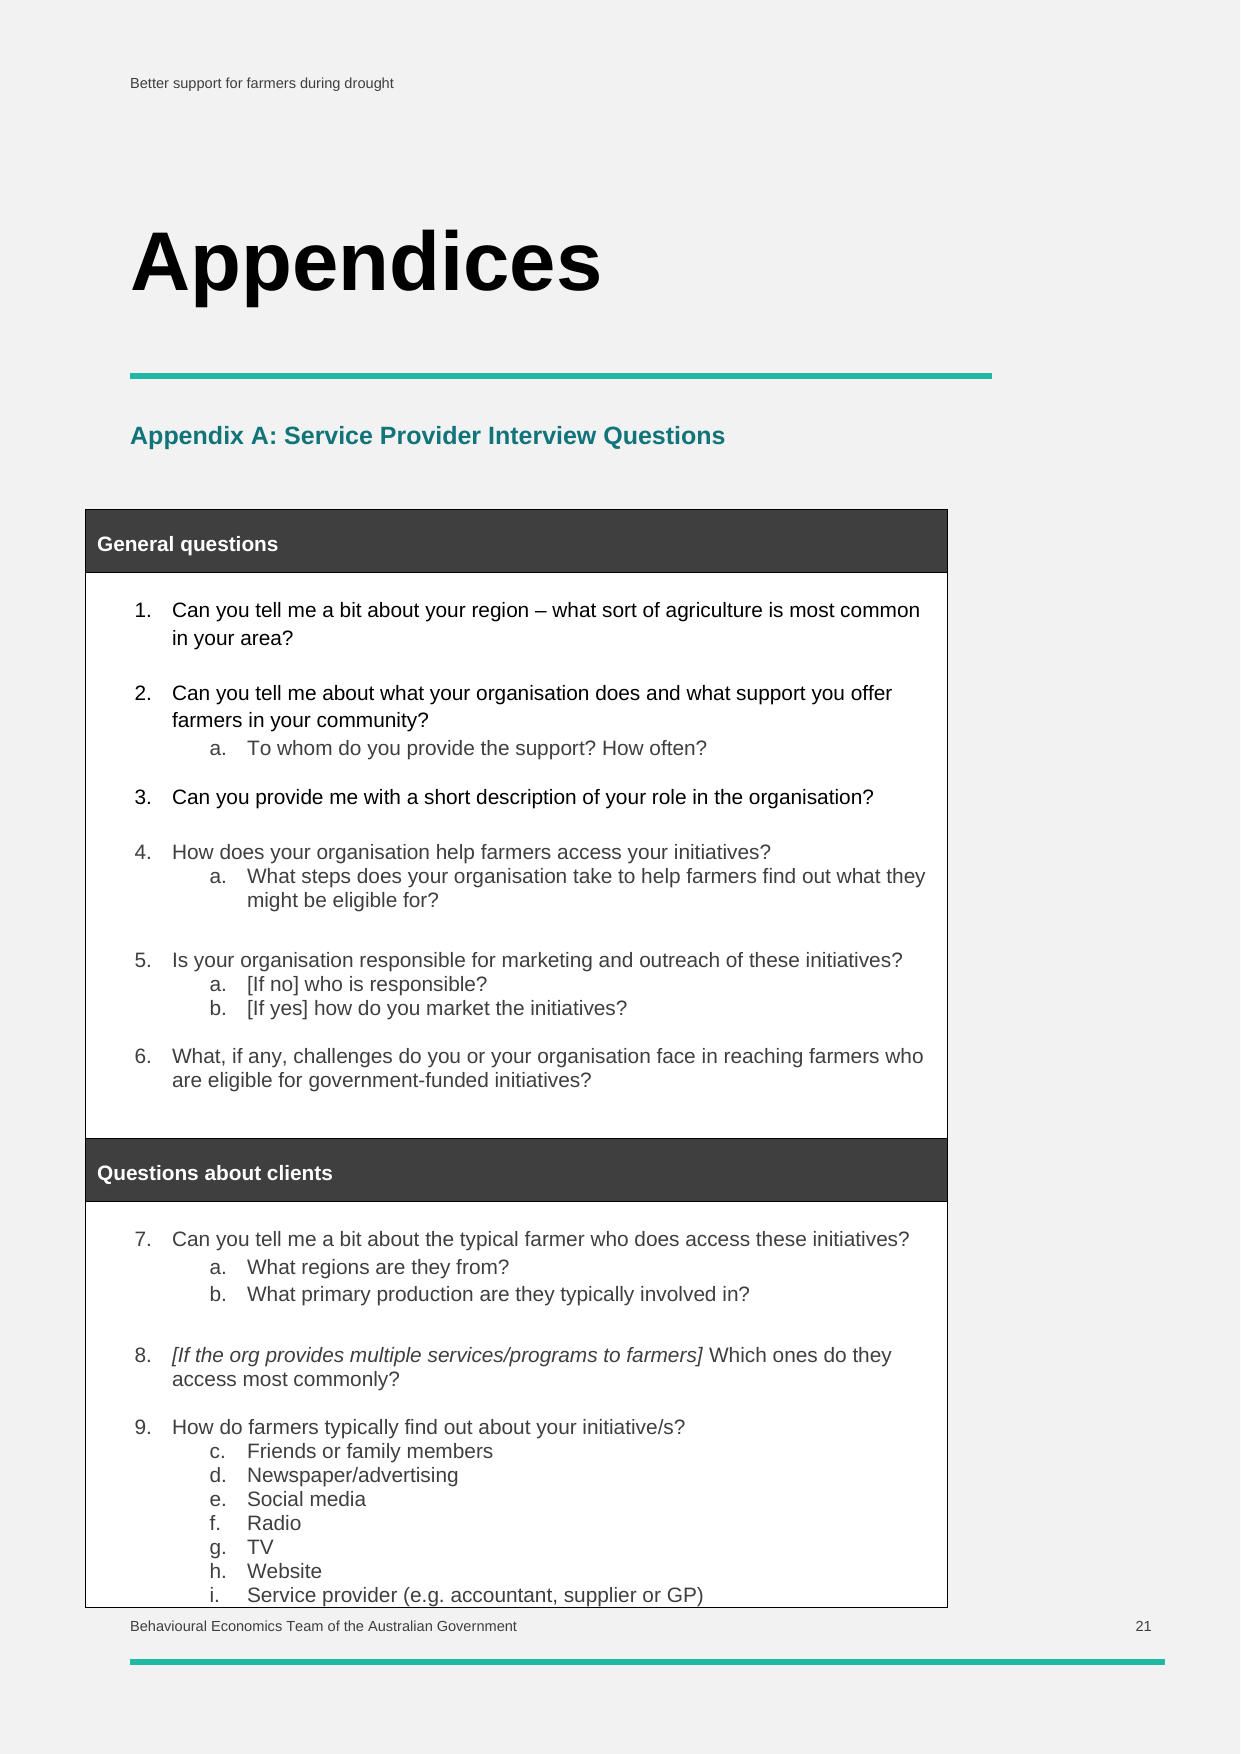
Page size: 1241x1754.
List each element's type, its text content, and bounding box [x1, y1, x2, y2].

table_header General questions [86, 510, 947, 572]
subtitle Appendix A: Service Provider Interview Questions [130, 417, 992, 450]
subtitle Appendices [130, 213, 992, 373]
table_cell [86, 1202, 947, 1607]
table_cell Can you tell me a bit about your region – what sort of agriculture is most common in your area? Can you tell me about what your organisation does and what support you offer farmers in your community? To whom do you provide the support? How often? Can you provide me with a short description of your role in the organisation? How does your organisation help farmers access your initiatives? What steps does your organisation take to help farmers find out what they might be eligible for? Is your organisation responsible for marketing and outreach of these initiatives? [If no] who is responsible? [If yes] how do you market the initiatives? What, if any, challenges do you or your organisation face in reaching farmers who are eligible for government-funded initiatives? [86, 573, 947, 1138]
table_cell Questions about clients [86, 1139, 947, 1201]
